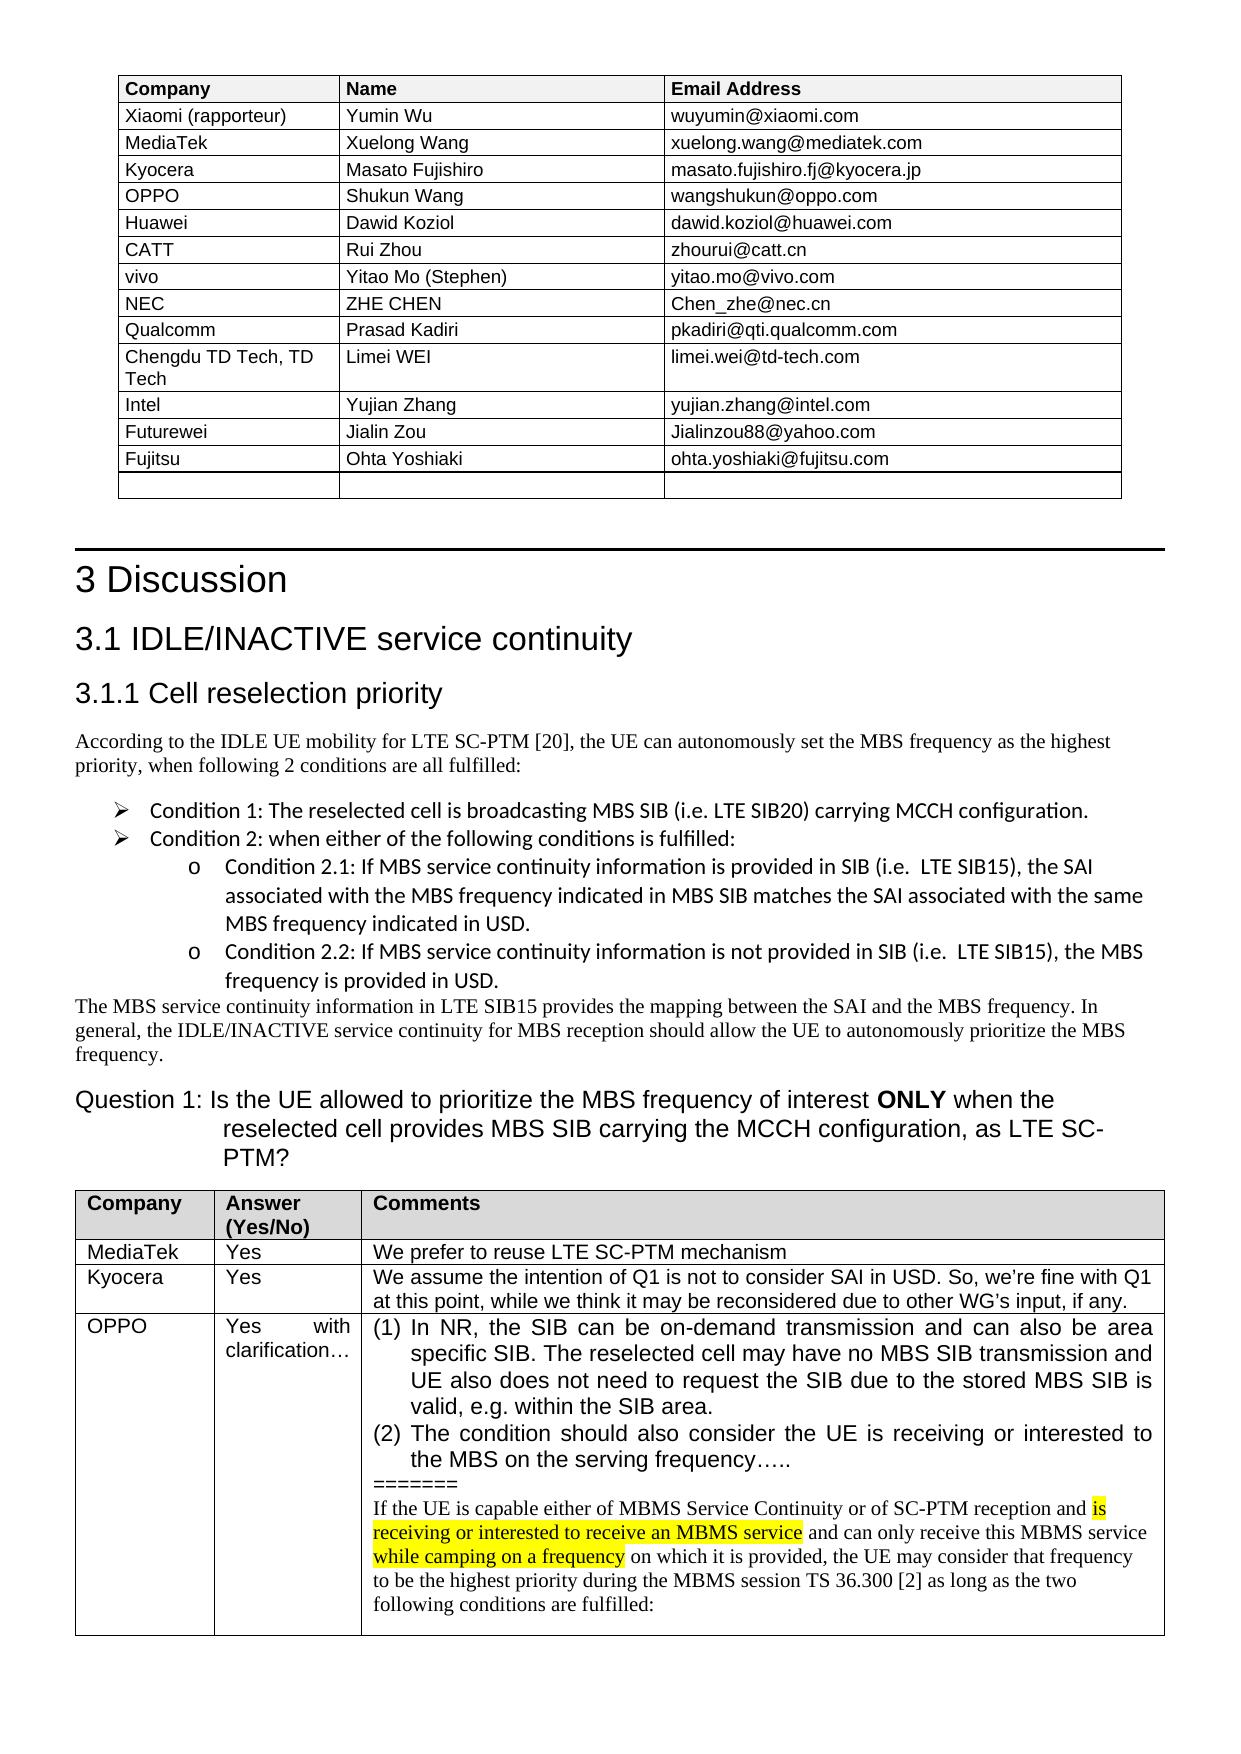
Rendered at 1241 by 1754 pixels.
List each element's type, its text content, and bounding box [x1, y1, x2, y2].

table_cell Intel [119, 392, 339, 418]
table_cell ZHE CHEN [340, 290, 664, 316]
table_header Answer (Yes/No) [215, 1191, 361, 1239]
table_cell yitao.mo@vivo.com [665, 264, 1121, 289]
table_cell xuelong.wang@mediatek.com [665, 130, 1121, 155]
table_cell Yitao Mo (Stephen) [340, 264, 664, 289]
table_cell wangshukun@oppo.com [665, 183, 1121, 209]
table_cell Qualcomm [119, 317, 339, 343]
table_cell Kyocera [76, 1265, 214, 1313]
table_cell masato.fujishiro.fj@kyocera.jp [665, 156, 1121, 182]
table_cell Prasad Kadiri [340, 317, 664, 343]
text According to the IDLE UE mobility for LTE SC-PTM [20], the UE can autonomously set the MBS frequency as the highest priority, when following 2 conditions are all fulfilled: [75, 729, 1165, 777]
list Condition 2.2: If MBS service continuity information is not provided in SIB (i.e. LTE SIB15), the MBS frequency is provided in USD. [187, 937, 1165, 994]
subtitle 3 Discussion [75, 551, 1165, 601]
table_cell Xuelong Wang [340, 130, 664, 155]
table_cell Huawei [119, 210, 339, 236]
table_cell OPPO [119, 183, 339, 209]
table_cell MediaTek [119, 130, 339, 155]
list Condition 2.1: If MBS service continuity information is provided in SIB (i.e. LTE SIB15), the SAI associated with the MBS frequency indicated in MBS SIB matches the SAI associated with the same MBS frequency indicated in USD. [187, 852, 1165, 937]
list Condition 1: The reselected cell is broadcasting MBS SIB (i.e. LTE SIB20) carrying MCCH configuration. [112, 796, 1165, 824]
table_cell Xiaomi (rapporteur) [119, 103, 339, 128]
subtitle 3.1 IDLE/INACTIVE service continuity [75, 619, 1165, 658]
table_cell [215, 1314, 361, 1635]
table_cell limei.wei@td-tech.com [665, 344, 1121, 391]
table_header Company [76, 1191, 214, 1239]
table_cell Dawid Koziol [340, 210, 664, 236]
table_cell Limei WEI [340, 344, 664, 391]
table_cell Shukun Wang [340, 183, 664, 209]
table_cell We prefer to reuse LTE SC-PTM mechanism [362, 1240, 1164, 1264]
table_cell We assume the intention of Q1 is not to consider SAI in USD. So, we’re fine with Q1 at this point, while we think it may be reconsidered due to other WG’s input, if any. [362, 1265, 1164, 1313]
table_cell pkadiri@qti.qualcomm.com [665, 317, 1121, 343]
table_cell Ohta Yoshiaki [340, 446, 664, 471]
table_cell CATT [119, 237, 339, 262]
table_cell Chen_zhe@nec.cn [665, 290, 1121, 316]
table_header Comments [362, 1191, 1164, 1239]
list Condition 2: when either of the following conditions is fulfilled: [112, 824, 1165, 852]
table_header Email Address [665, 76, 1121, 102]
table_cell Yujian Zhang [340, 392, 664, 418]
subtitle Question 1: Is the UE allowed to prioritize the MBS frequency of interest ONLY when the reselected cell provides MBS SIB carrying the MCCH configuration, as LTE SC-PTM? [75, 1085, 1165, 1171]
table_header Company [119, 76, 339, 102]
table_cell [340, 473, 664, 498]
table_cell yujian.zhang@intel.com [665, 392, 1121, 418]
table_cell NEC [119, 290, 339, 316]
table_cell OPPO [76, 1314, 214, 1635]
table_cell Yes [215, 1265, 361, 1313]
table_cell Masato Fujishiro [340, 156, 664, 182]
table_cell Yes [215, 1240, 361, 1264]
table_cell zhourui@catt.cn [665, 237, 1121, 262]
table_cell vivo [119, 264, 339, 289]
table_cell Rui Zhou [340, 237, 664, 262]
subtitle 3.1.1 Cell reselection priority [75, 677, 1165, 710]
table_cell ohta.yoshiaki@fujitsu.com [665, 446, 1121, 471]
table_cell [362, 1314, 1164, 1635]
table_cell wuyumin@xiaomi.com [665, 103, 1121, 128]
text The MBS service continuity information in LTE SIB15 provides the mapping between the SAI and the MBS frequency. In general, the IDLE/INACTIVE service continuity for MBS reception should allow the UE to autonomously prioritize the MBS frequency. [75, 994, 1165, 1066]
table_cell Fujitsu [119, 446, 339, 471]
table_cell Yumin Wu [340, 103, 664, 128]
table_cell MediaTek [76, 1240, 214, 1264]
table_cell Futurewei [119, 419, 339, 444]
table_cell [665, 473, 1121, 498]
table_cell Chengdu TD Tech, TD Tech [119, 344, 339, 391]
table_cell Jialinzou88@yahoo.com [665, 419, 1121, 444]
table_cell [119, 473, 339, 498]
table_cell dawid.koziol@huawei.com [665, 210, 1121, 236]
table_header Name [340, 76, 664, 102]
table_cell Kyocera [119, 156, 339, 182]
table_cell Jialin Zou [340, 419, 664, 444]
